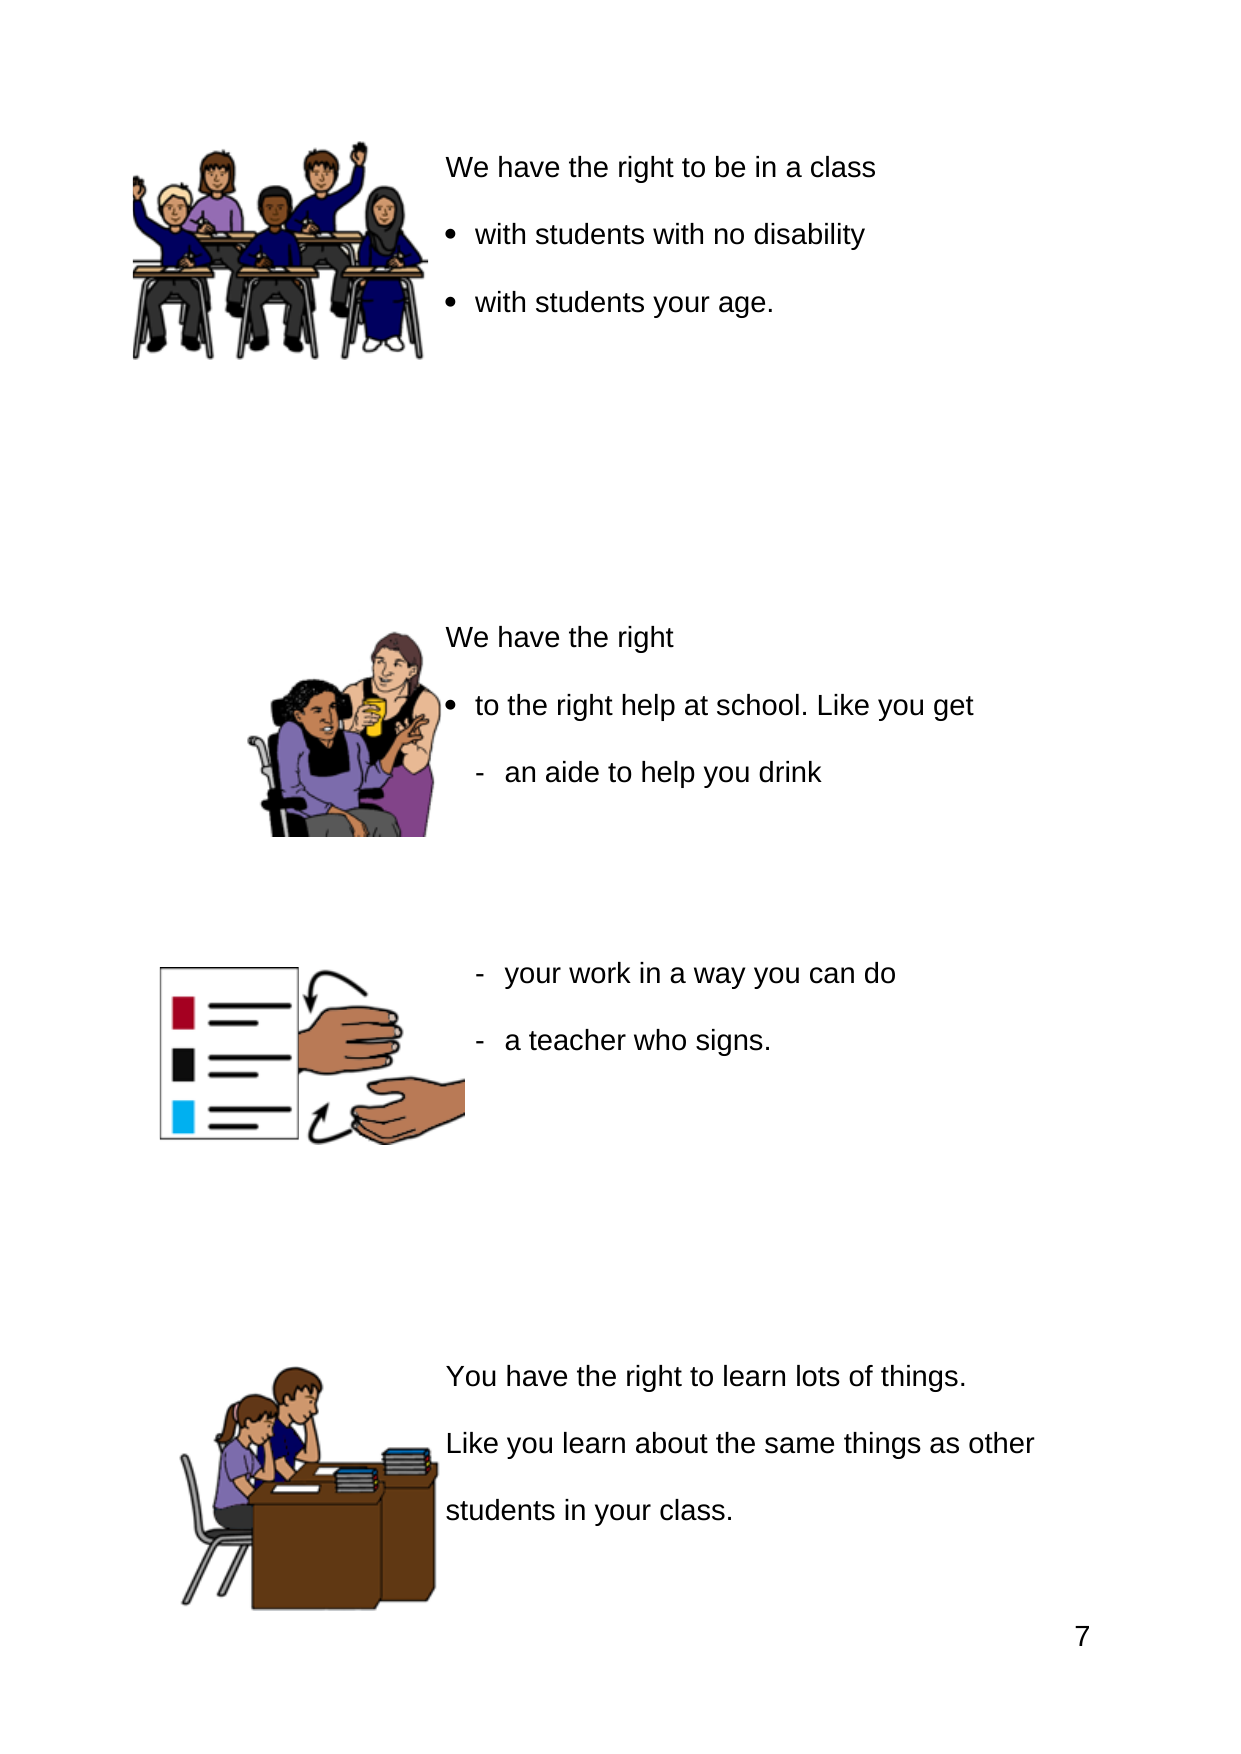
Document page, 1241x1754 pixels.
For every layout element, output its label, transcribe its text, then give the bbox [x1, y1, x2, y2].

picture [175, 1366, 441, 1611]
list your work in a way you can do [475, 956, 1090, 990]
picture [159, 967, 465, 1145]
list Like you learn about the same things as other students in your class. [445, 1426, 1090, 1526]
list an aide to help you drink [475, 755, 1090, 788]
text We have the right [445, 620, 1090, 654]
list You have the right to learn lots of things. [445, 1359, 1090, 1392]
list with students with no disability [445, 217, 1090, 251]
list to the right help at school. Like you get [445, 687, 1090, 721]
list with students your age. [445, 284, 1090, 318]
picture [246, 629, 442, 837]
picture [132, 141, 429, 360]
text We have the right to be in a class [445, 150, 1090, 183]
list a teacher who signs. [475, 1023, 1090, 1057]
